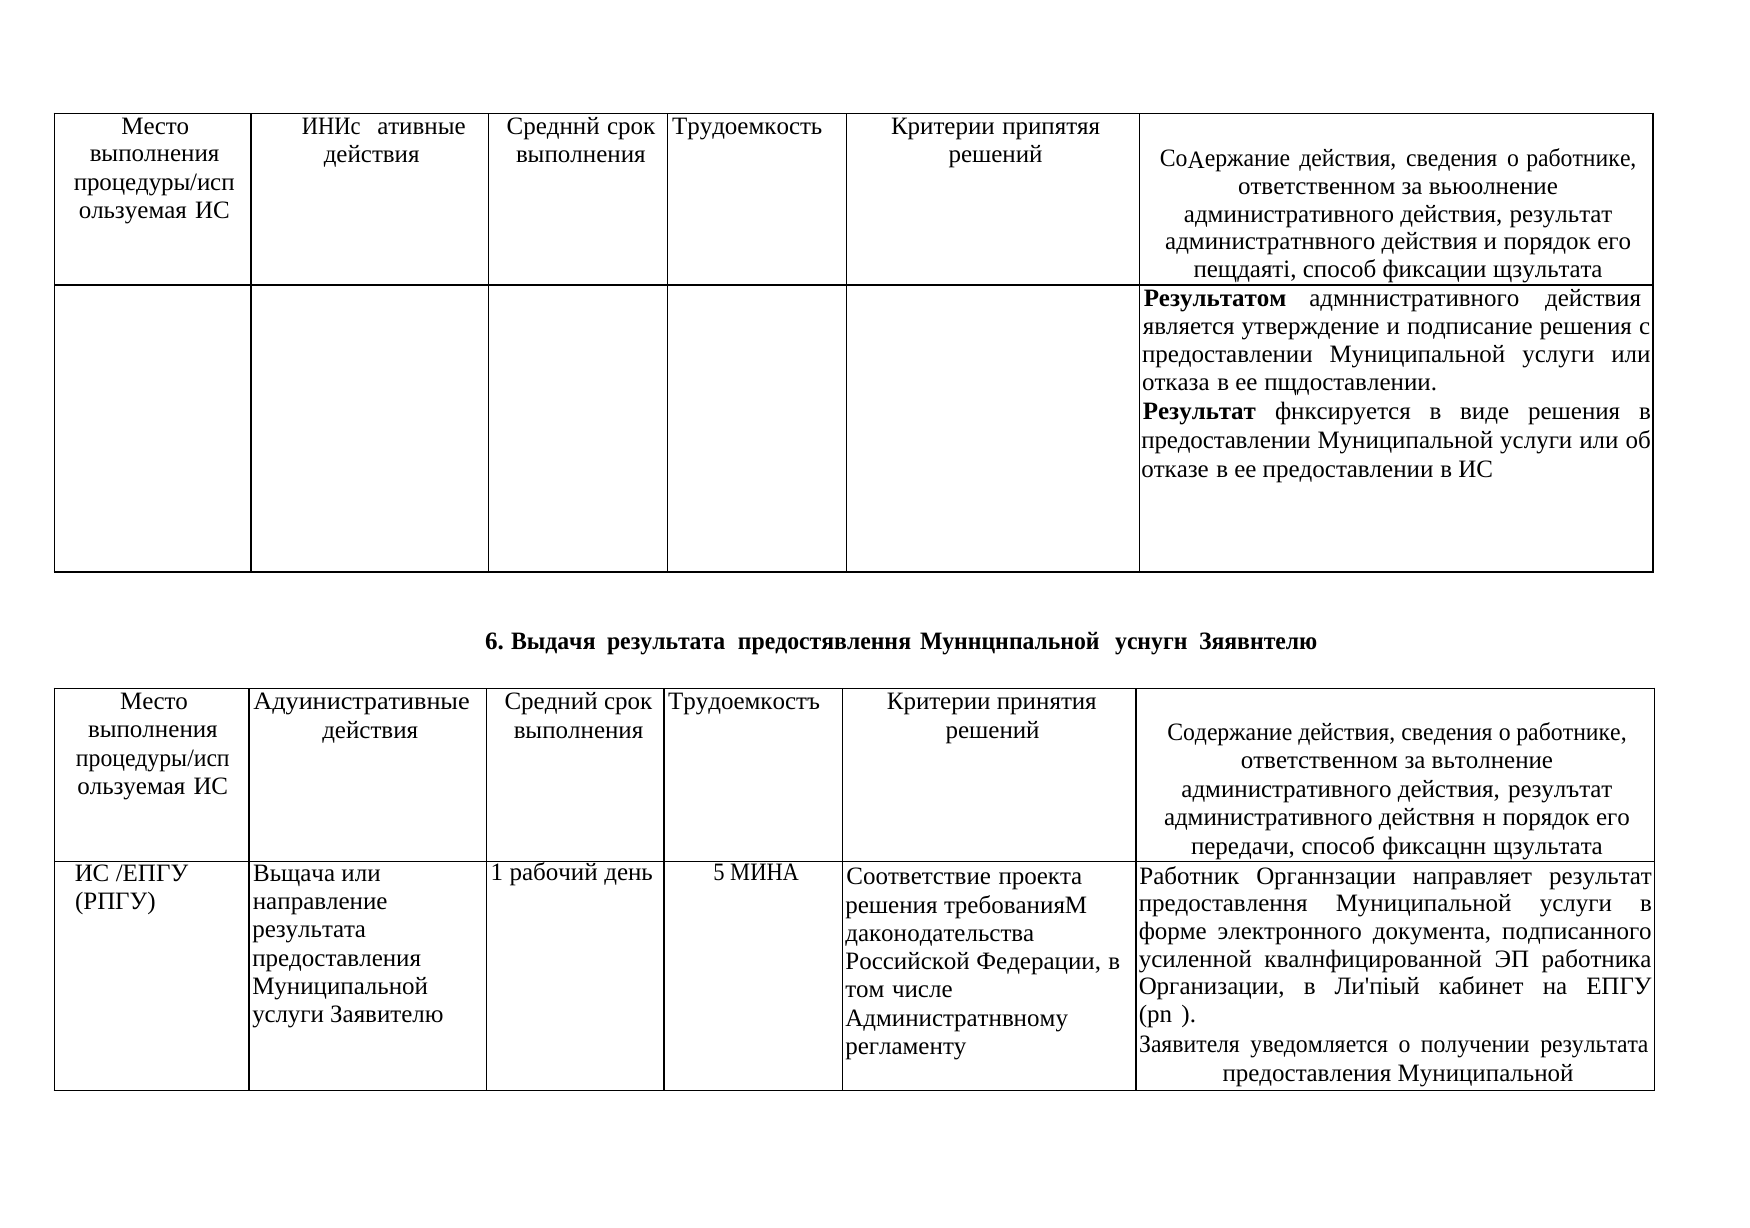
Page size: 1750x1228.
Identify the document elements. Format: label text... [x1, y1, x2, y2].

table_header СоАержание действия, сведения о работнике, ответственном за вьюолнение административного действия, результат администратнвного действия и порядок его пещдаяті, способ фиксации щзультата [1140, 114, 1652, 284]
table_cell [489, 286, 667, 571]
table_header Средний срок выполнения [487, 689, 663, 861]
table_header Трудоемкостъ [665, 689, 842, 861]
table_cell Соответствие проекта решения требованияМ даконодательства Российской Федерации, в том числе Администратнвному регламенту [843, 862, 1135, 1090]
table_cell [55, 286, 250, 571]
table_header Содержание действия, сведения о работнике, ответственном за вьтолнение административного действия, резулътат административного действня н порядок его передачи, способ фиксацнн щзультата [1137, 689, 1654, 861]
list Выдачя результата предостявлення Муннцнпальной уснугн Зяявнтелю [485, 626, 1667, 655]
table_header Критерии припятяя решений [847, 114, 1139, 284]
table_header Трудоемкость [668, 114, 846, 284]
table_cell [668, 286, 846, 571]
table_cell 1 рабочий день [487, 862, 663, 1090]
table_cell Работник Органнзации направляет результат предоставлення Муниципальной услуги в форме электронного документа, подписанного усиленной квалнфицированной ЭП работника Организации, в Ли'піый кабинет на ЕПГУ (pn ). Заявителя уведомляется о получении результата предоставления Муниципальной [1137, 862, 1654, 1090]
table_cell [847, 286, 1139, 571]
table_cell Результатом адмннистративного действия является утверждение и подписание решения с предоставлении Муниципальной услуги или отказа в ее пщдоставлении. Результат фнксируется в виде решения в предоставлении Муниципальной услуги или об отказе в ее предоставлении в ИС [1140, 286, 1652, 571]
table_cell ИС /ЕПГУ (РПГУ) [55, 862, 248, 1090]
table_header Место выполнения процедуры/исп ользуемая ИС [55, 114, 250, 284]
table_cell Вьщача или направление результата предоставления Муниципальной услуги Заявителю [250, 862, 486, 1090]
table_header Средннй срок выполнения [489, 114, 667, 284]
table_header Место выполнения процедуры/исп ользуемая ИС [55, 689, 248, 861]
table_cell 5 МИНА [665, 862, 842, 1090]
table_header Критерии принятия решений [843, 689, 1135, 861]
table_cell [252, 286, 488, 571]
table_header ИНИс ативные действия [252, 114, 488, 284]
table_header Адуинистративные действия [250, 689, 486, 861]
